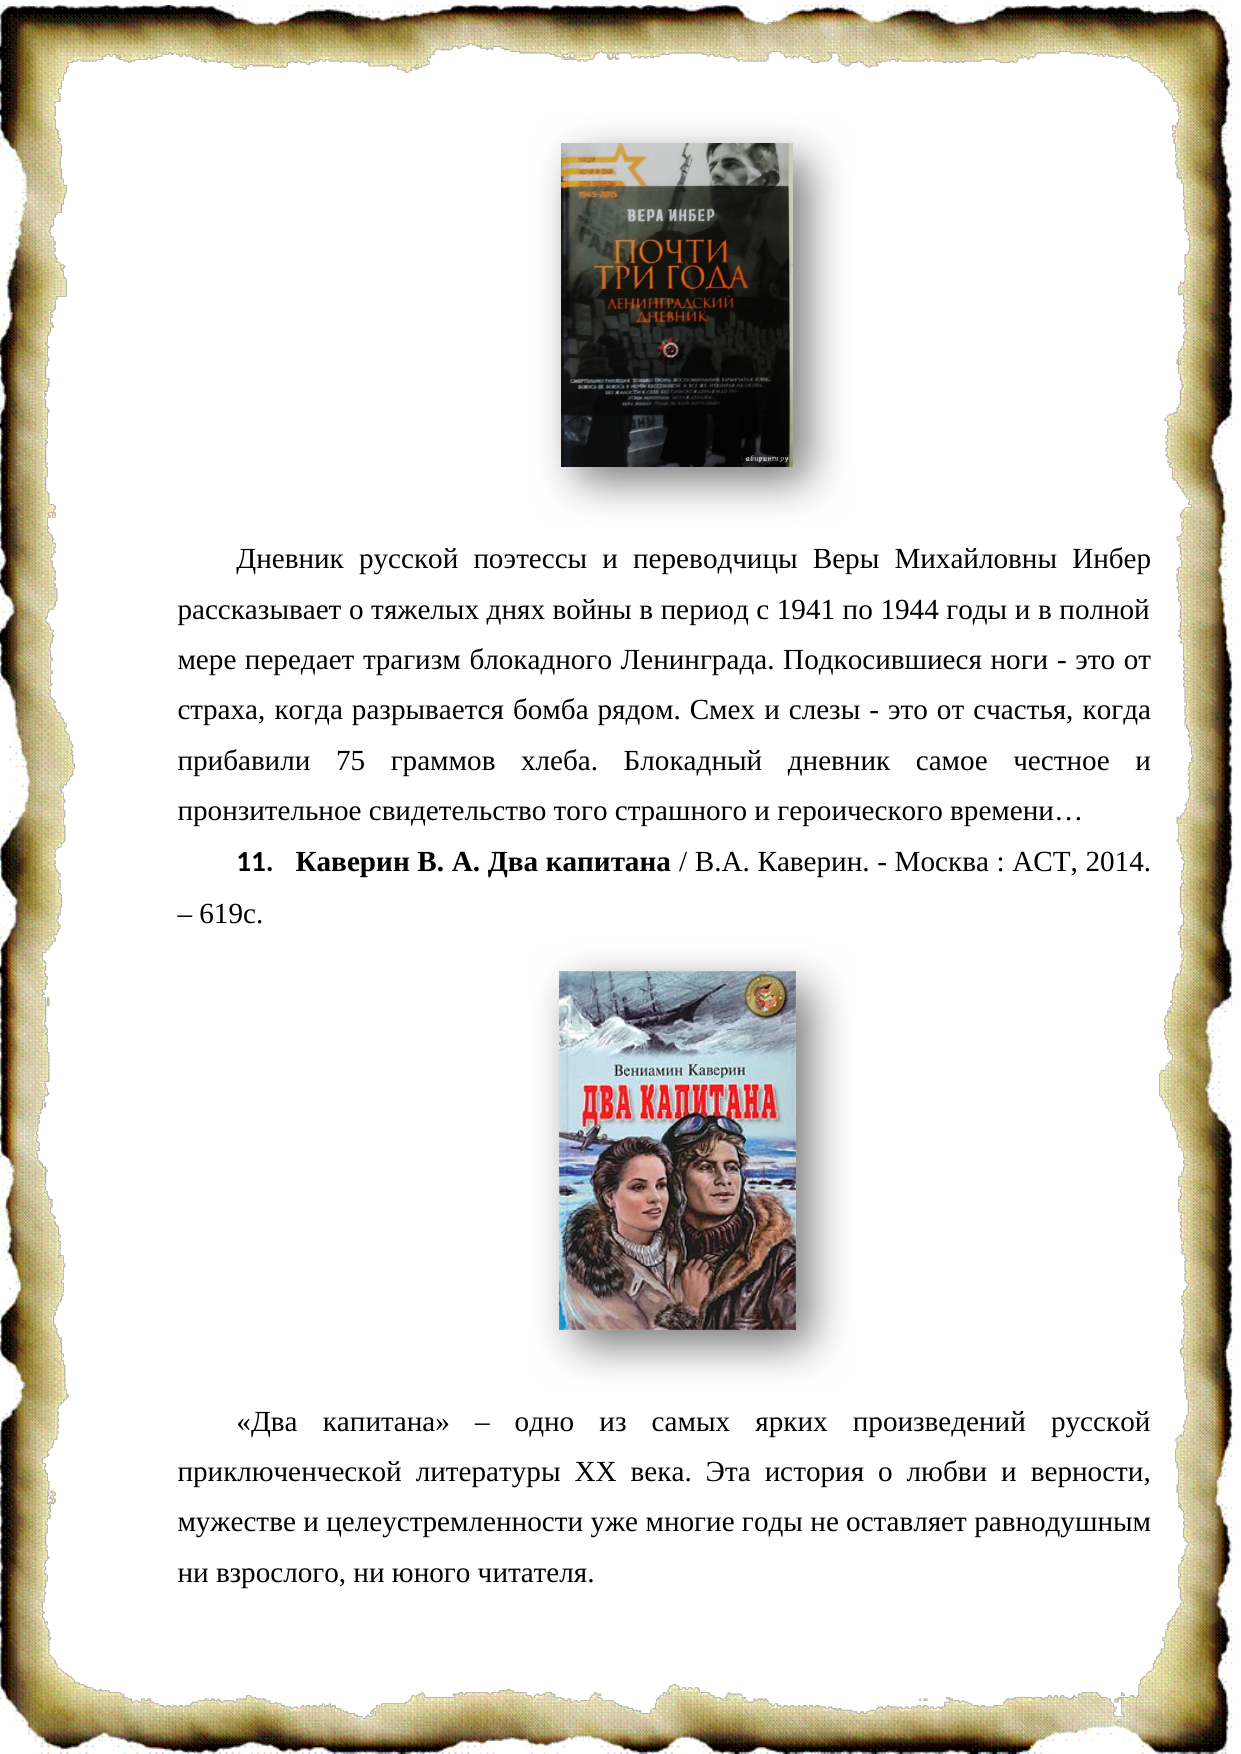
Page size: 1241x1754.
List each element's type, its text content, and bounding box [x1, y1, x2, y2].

text Дневник русской поэтессы и переводчицы Веры Михайловны Инбер рассказывает о тяжелых днях войны в период с 1941 по 1944 годы и в полной мере передает трагизм блокадного Ленинграда. Подкосившиеся ноги - это от страха, когда разрывается бомба рядом. Смех и слезы - это от счастья, когда прибавили 75 граммов хлеба. Блокадный дневник самое честное и пронзительное свидетельство того страшного и героического времени… [177, 542, 1152, 827]
text «Два капитана» – одно из самых ярких произведений русской приключенческой литературы XX века. Эта история о любви и верности, мужестве и целеустремленности уже многие годы не оставляет равнодушным ни взрослого, ни юного читателя. [177, 1404, 1152, 1588]
picture [0, 5, 1233, 1754]
list Каверин В. А. Два капитана / В.А. Каверин. - Москва : АСТ, 2014. – 619с. [177, 843, 1152, 929]
